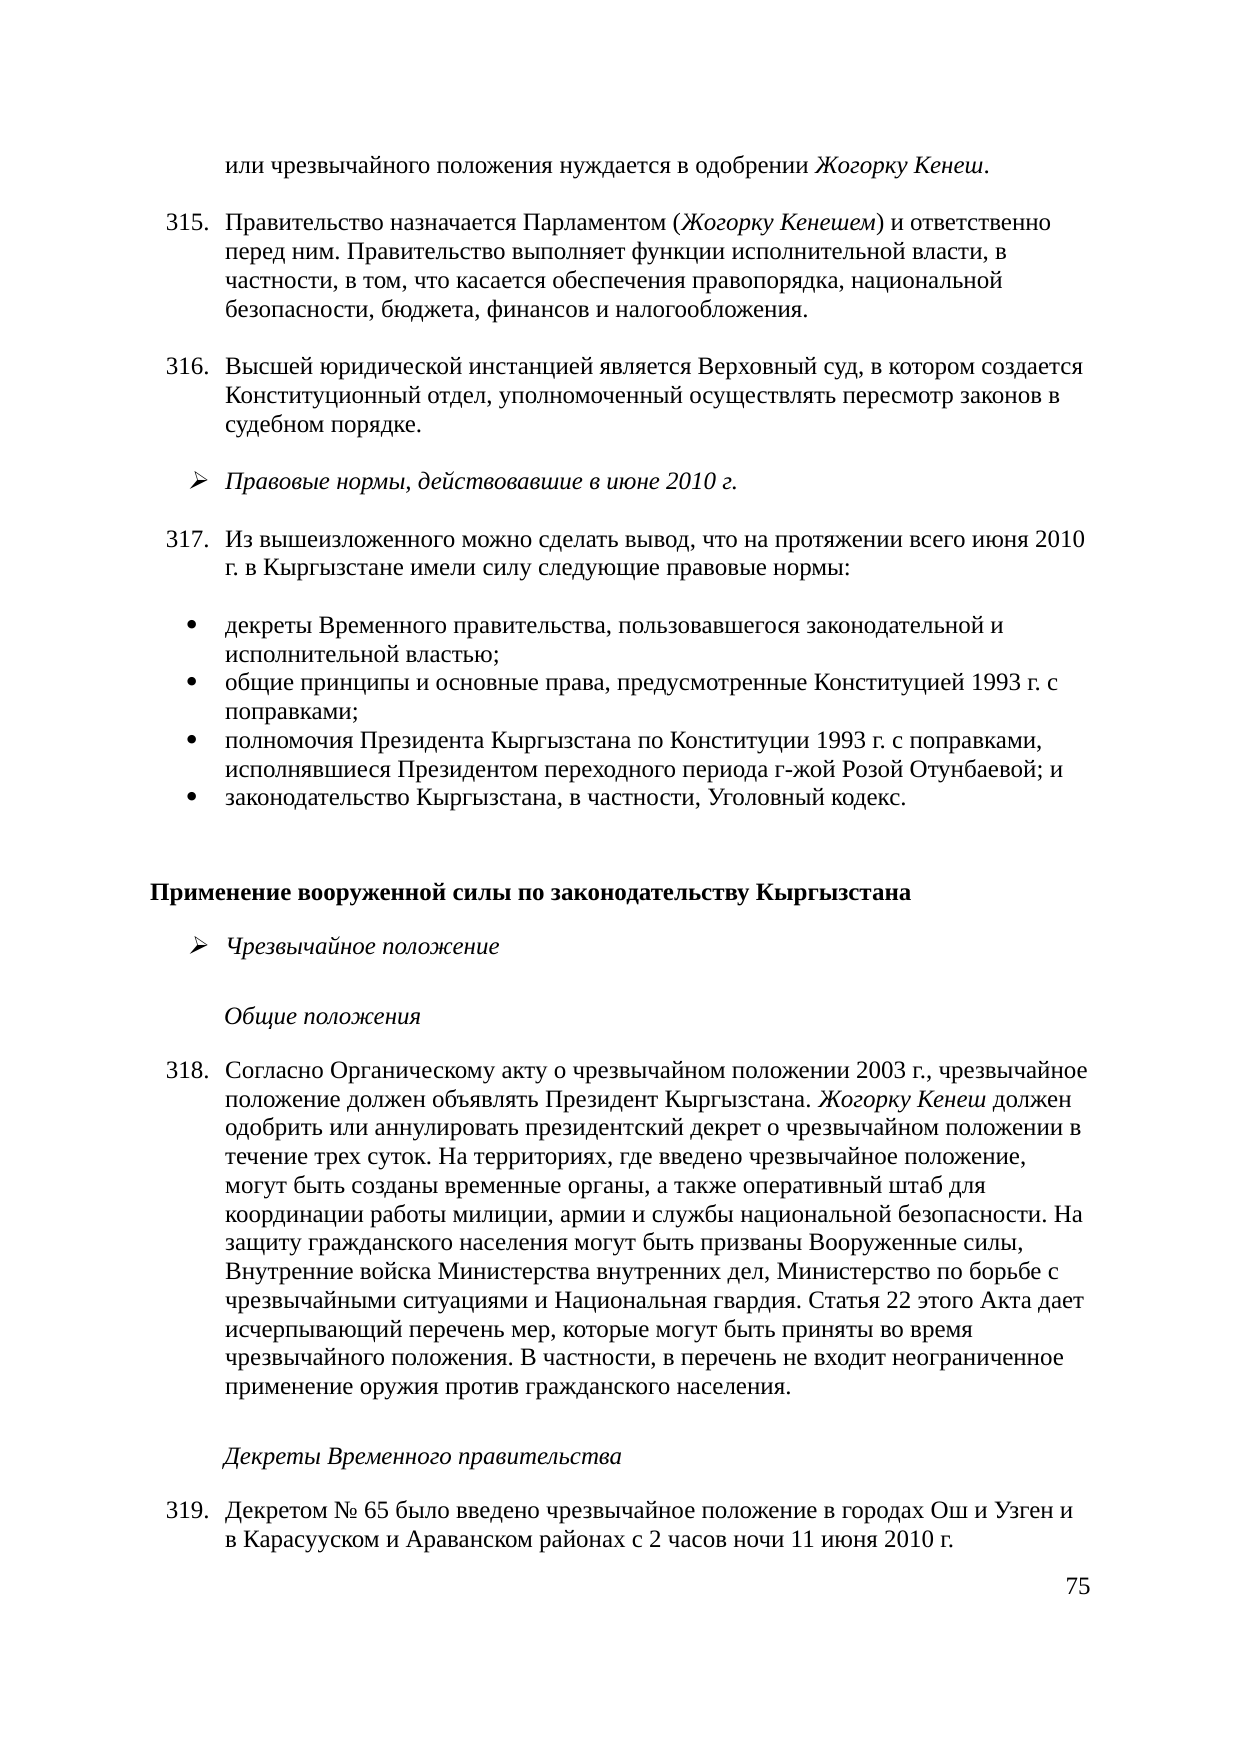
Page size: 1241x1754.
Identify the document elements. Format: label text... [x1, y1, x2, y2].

list декреты Временного правительства, пользовавшегося законодательной и исполнительной властью; [187, 610, 1090, 667]
list Согласно Органическому акту о чрезвычайном положении 2003 г., чрезвычайное положение должен объявлять Президент Кыргызстана. Жогорку Кенеш должен одобрить или аннулировать президентский декрет о чрезвычайном положении в течение трех суток. На территориях, где введено чрезвычайное положение, могут быть созданы временные органы, а также оперативный штаб для координации работы милиции, армии и службы национальной безопасности. На защиту гражданского населения могут быть призваны Вооруженные силы, Внутренние войска Министерства внутренних дел, Министерство по борьбе с чрезвычайными ситуациями и Национальная гвардия. Статья 22 этого Акта дает исчерпывающий перечень мер, которые могут быть приняты во время чрезвычайного положения. В частности, в перечень не входит неограниченное применение оружия против гражданского населения. [187, 1055, 1090, 1400]
list Правительство назначается Парламентом (Жогорку Кенешем) и ответственно перед ним. Правительство выполняет функции исполнительной власти, в частности, в том, что касается обеспечения правопорядка, национальной безопасности, бюджета, финансов и налогообложения. [187, 207, 1090, 322]
text Общие положения [150, 1001, 1090, 1030]
text Декреты Временного правительства [150, 1441, 1090, 1470]
list Правовые нормы, действовавшие в июне 2010 г. [187, 466, 1090, 495]
list Чрезвычайное положение [187, 931, 1090, 960]
list законодательство Кыргызстана, в частности, Уголовный кодекс. [187, 782, 1090, 811]
list Высшей юридической инстанцией является Верховный суд, в котором создается Конституционный отдел, уполномоченный осуществлять пересмотр законов в судебном порядке. [187, 351, 1090, 437]
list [187, 1495, 1090, 1552]
list полномочия Президента Кыргызстана по Конституции 1993 г. с поправками, исполнявшиеся Президентом переходного периода г-жой Розой Отунбаевой; и [187, 725, 1090, 782]
list Из вышеизложенного можно сделать вывод, что на протяжении всего июня 2010 г. в Кыргызстане имели силу следующие правовые нормы: [187, 524, 1090, 581]
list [187, 150, 1090, 179]
text Применение вооруженной силы по законодательству Кыргызстана [150, 877, 1090, 906]
list общие принципы и основные права, предусмотренные Конституцией 1993 г. с поправками; [187, 667, 1090, 725]
